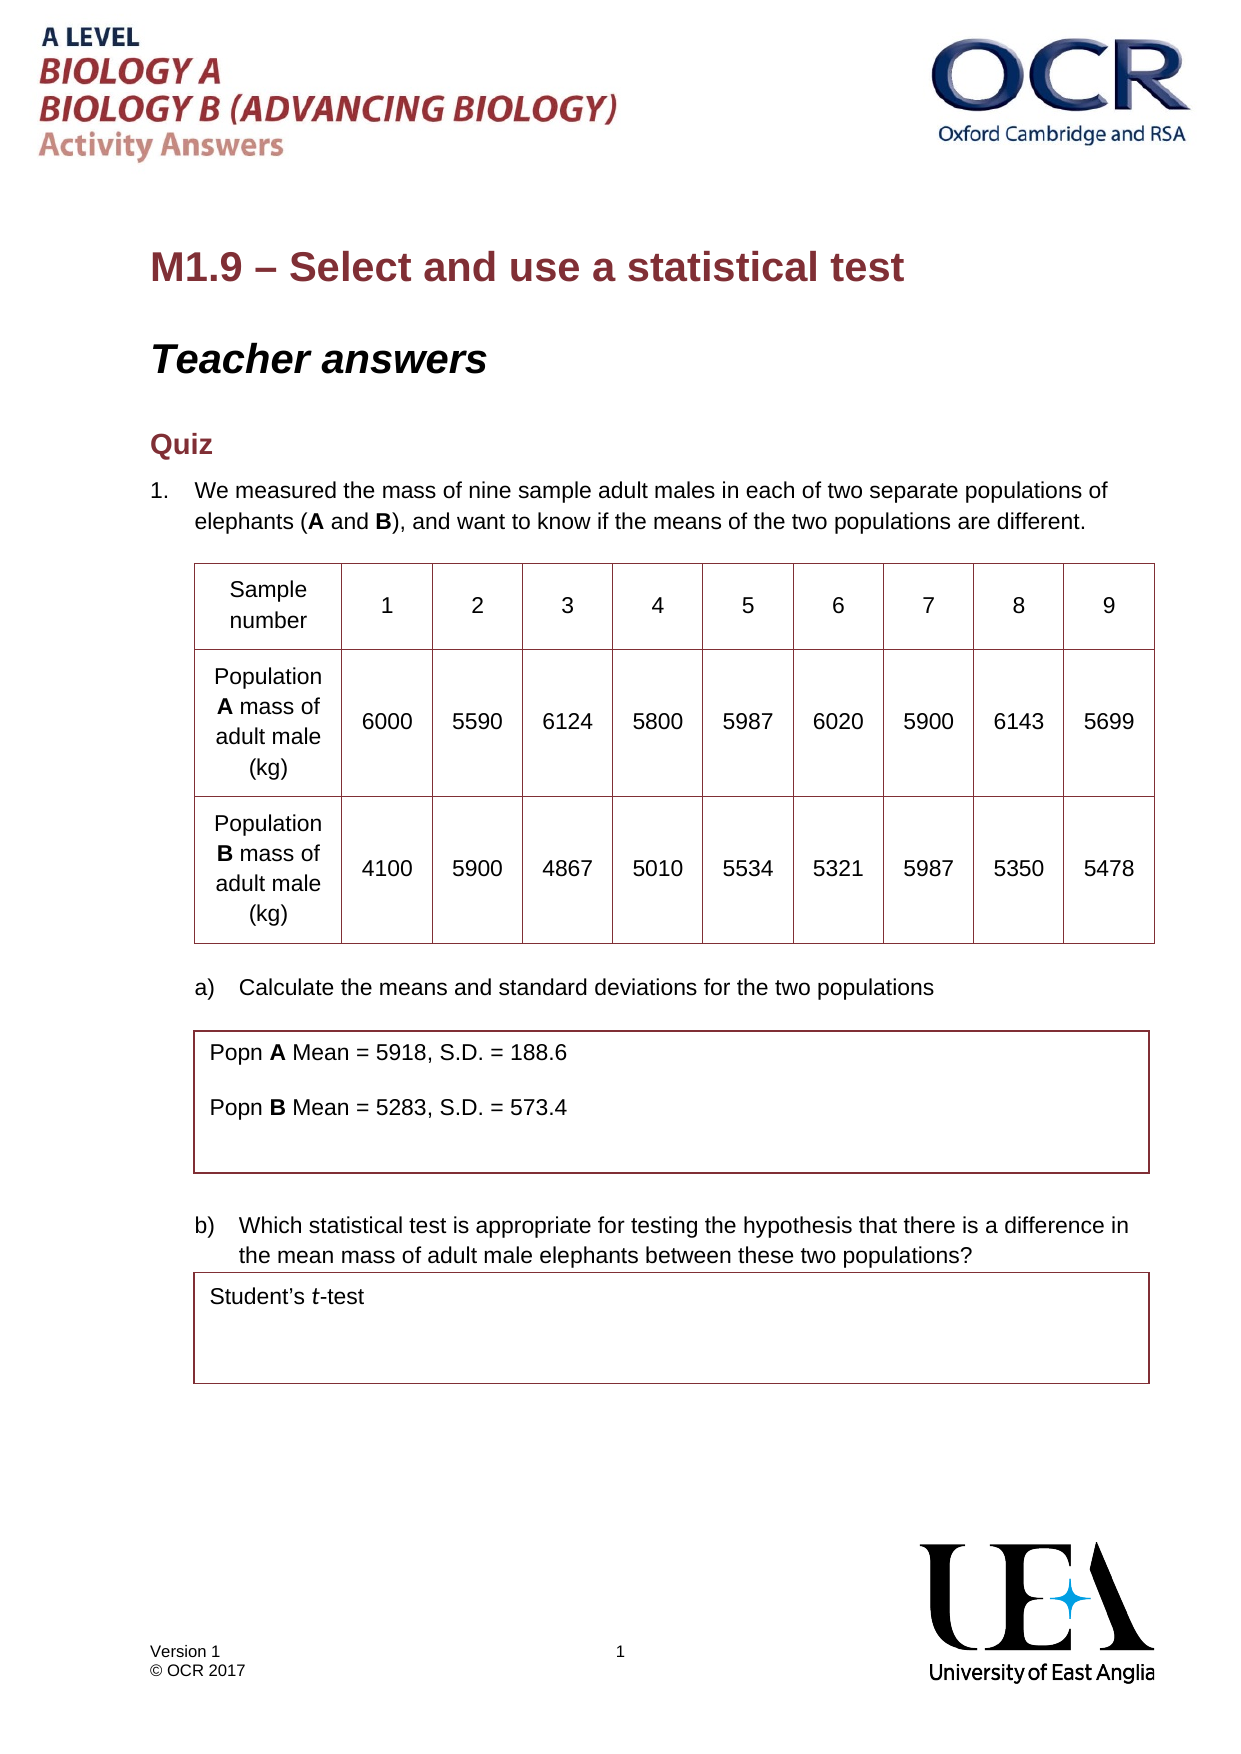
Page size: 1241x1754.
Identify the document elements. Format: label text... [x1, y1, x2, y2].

picture [919, 1542, 1155, 1684]
picture [1, 0, 1238, 175]
table_cell 5987 [884, 797, 973, 943]
subtitle Teacher answers [150, 334, 1137, 382]
table_cell 5900 [884, 650, 973, 796]
table_cell 5699 [1064, 650, 1154, 796]
table_cell 5900 [433, 797, 522, 943]
table_header 6 [794, 564, 883, 649]
table_header 5 [703, 564, 793, 649]
table_header 4 [613, 564, 702, 649]
list We measured the mass of nine sample adult males in each of two separate populations of elephants (A and B), and want to know if the means of the two populations are different. [150, 477, 1137, 534]
table_header Sample number [195, 564, 341, 649]
list Which statistical test is appropriate for testing the hypothesis that there is a difference in the mean mass of adult male elephants between these two populations? [194, 1212, 1137, 1268]
table_cell 5010 [613, 797, 702, 943]
table_cell 5987 [703, 650, 793, 796]
table_cell 5534 [703, 797, 793, 943]
subtitle Quiz [150, 427, 1137, 461]
table_cell 6143 [974, 650, 1063, 796]
table_header 9 [1064, 564, 1154, 649]
table_header 1 [342, 564, 432, 649]
table_header 8 [974, 564, 1063, 649]
table_header 2 [433, 564, 522, 649]
table_cell 4867 [523, 797, 612, 943]
subtitle M1.9 – Select and use a statistical test [150, 242, 1137, 290]
table_cell 5800 [613, 650, 702, 796]
list Calculate the means and standard deviations for the two populations [194, 974, 1137, 1001]
table_cell 5350 [974, 797, 1063, 943]
table_header 3 [523, 564, 612, 649]
table_cell 5478 [1064, 797, 1154, 943]
table_cell 6124 [523, 650, 612, 796]
table_cell 6020 [794, 650, 883, 796]
table_cell Population B mass of adult male (kg) [195, 797, 341, 943]
table_header 7 [884, 564, 973, 649]
table_cell 6000 [342, 650, 432, 796]
table_cell 5321 [794, 797, 883, 943]
table_cell Population A mass of adult male (kg) [195, 650, 341, 796]
table_cell 4100 [342, 797, 432, 943]
table_cell 5590 [433, 650, 522, 796]
